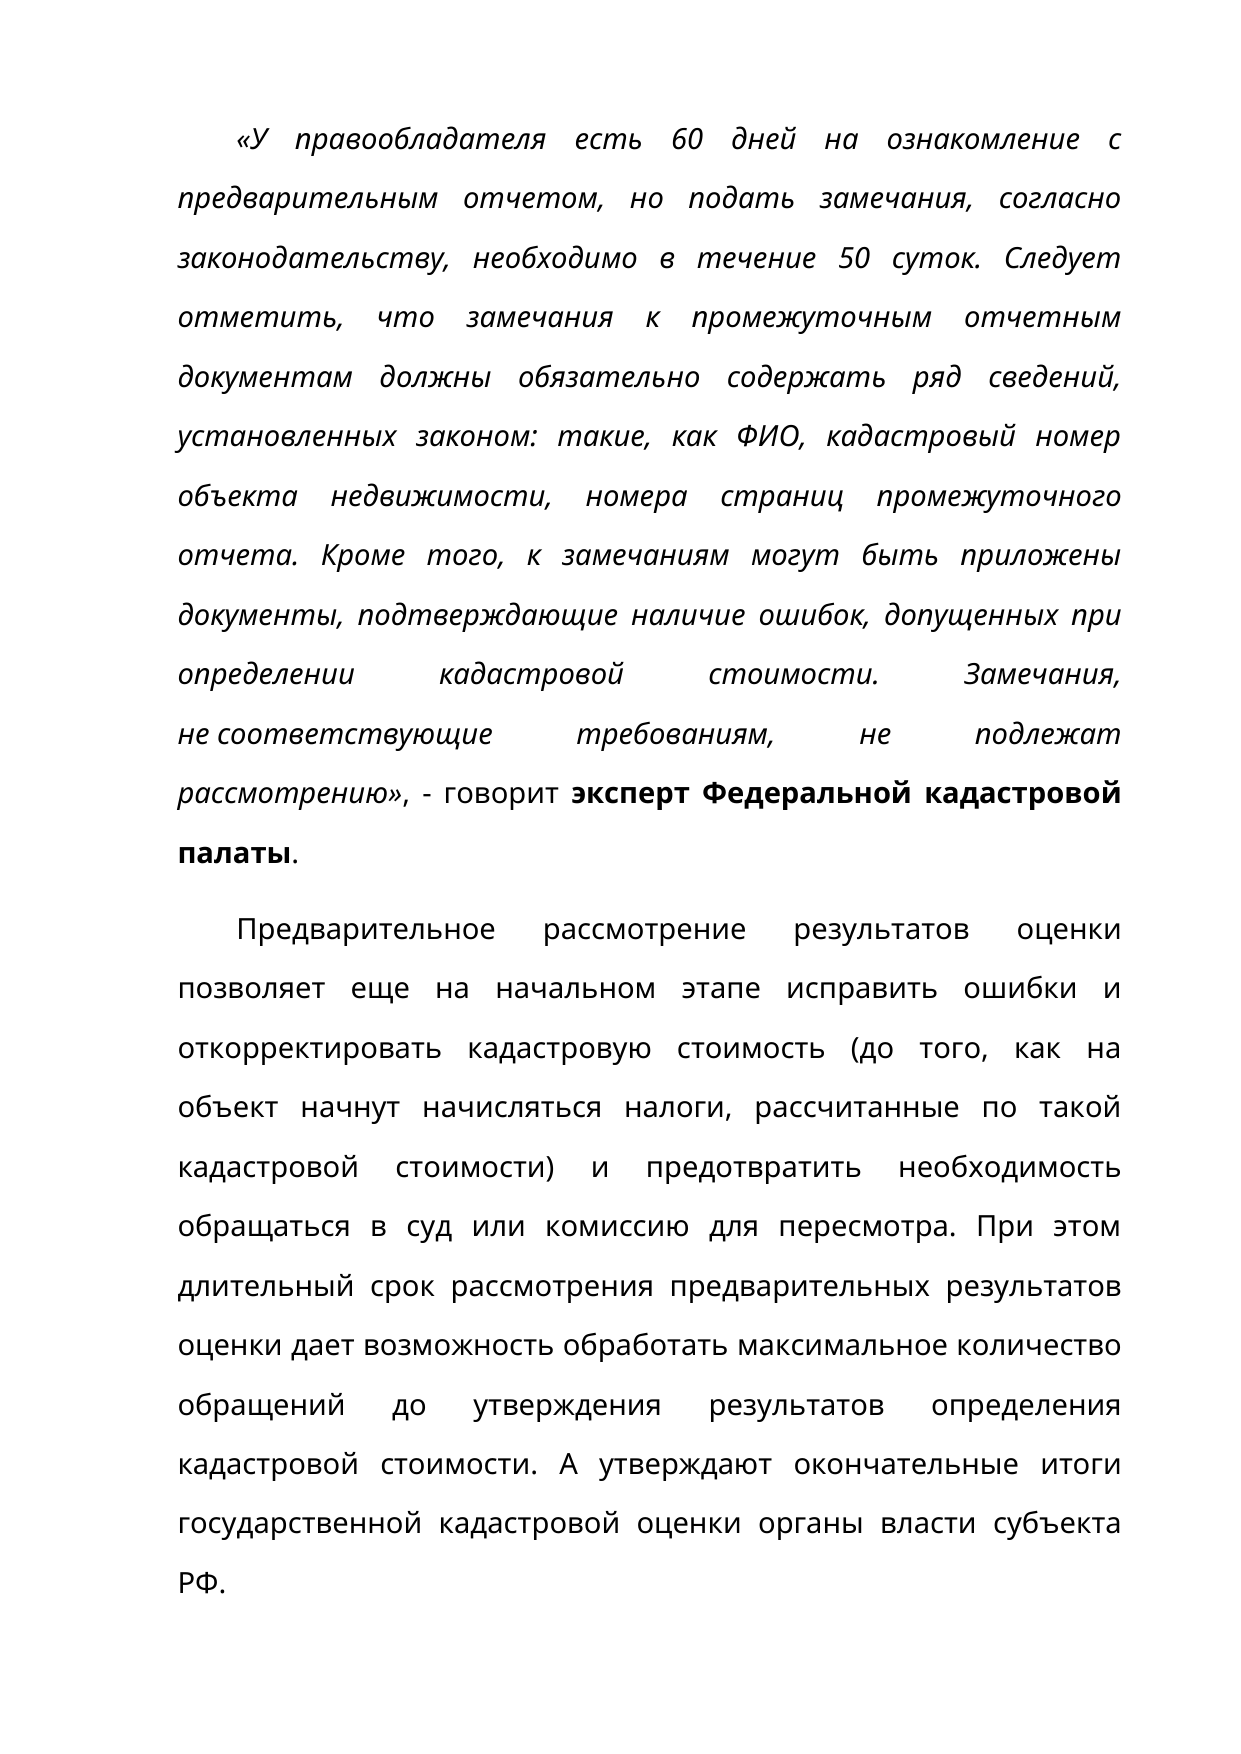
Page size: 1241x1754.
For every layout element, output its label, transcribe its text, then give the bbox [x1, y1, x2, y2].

text «У правообладателя есть 60 дней на ознакомление с предварительным отчетом, но подать замечания, согласно законодательству, необходимо в течение 50 суток. Следует отметить, что замечания к промежуточным отчетным документам должны обязательно содержать ряд сведений, установленных законом: такие, как ФИО, кадастровый номер объекта недвижимости, номера страниц промежуточного отчета. Кроме того, к замечаниям могут быть приложены документы, подтверждающие наличие ошибок, допущенных при определении кадастровой стоимости. Замечания, не соответствующие требованиям, не подлежат рассмотрению», - говорит эксперт Федеральной кадастровой палаты. [177, 118, 1122, 872]
text Предварительное рассмотрение результатов оценки позволяет еще на начальном этапе исправить ошибки и откорректировать кадастровую стоимость (до того, как на объект начнут начисляться налоги, рассчитанные по такой кадастровой стоимости) и предотвратить необходимость обращаться в суд или комиссию для пересмотра. При этом длительный срок рассмотрения предварительных результатов оценки дает возможность обработать максимальное количество обращений до утверждения результатов определения кадастровой стоимости. А утверждают окончательные итоги государственной кадастровой оценки органы власти субъекта РФ. [177, 908, 1122, 1602]
